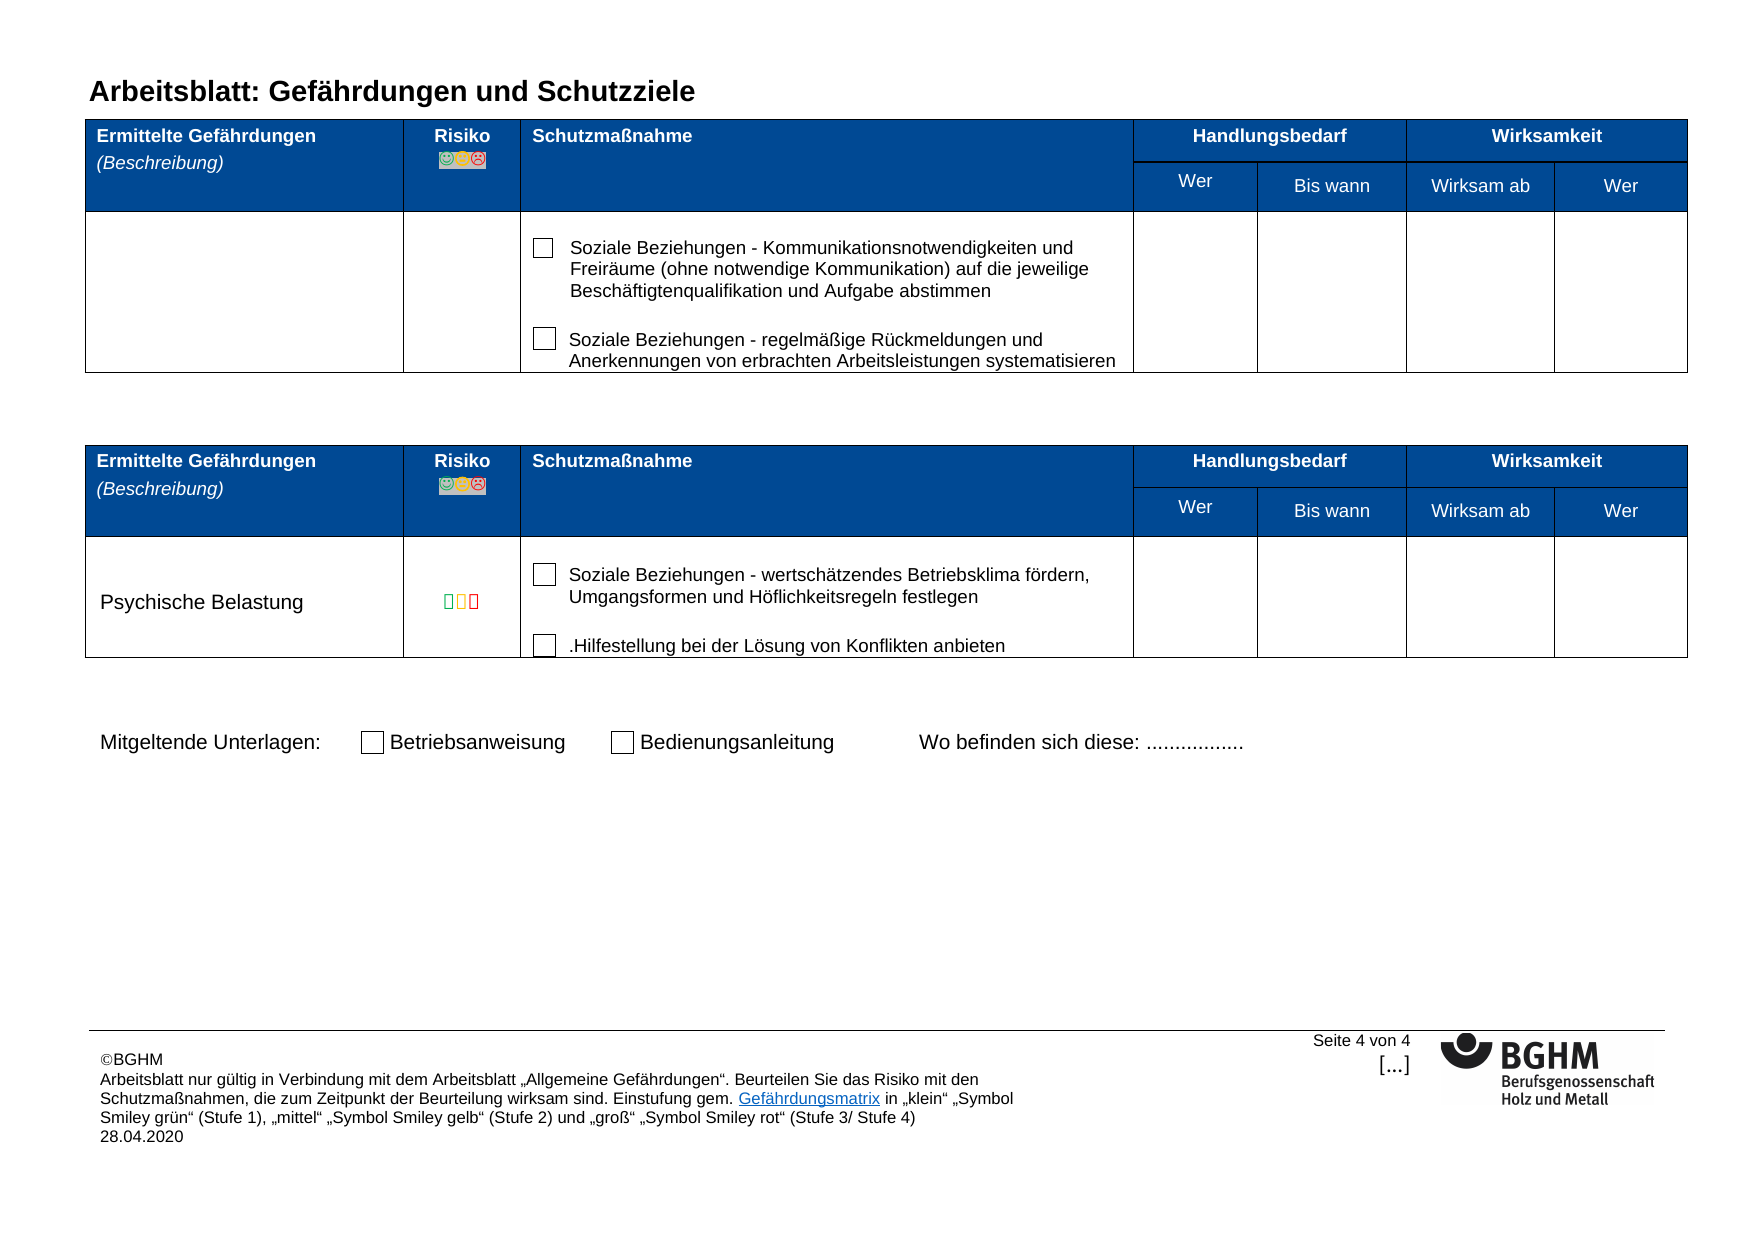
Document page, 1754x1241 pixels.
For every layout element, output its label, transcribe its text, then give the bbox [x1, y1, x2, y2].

table_header Betriebsanweisung [349, 730, 599, 766]
table_header Bedienungsanleitung [599, 730, 908, 766]
table_header Mitgeltende Unterlagen: [89, 730, 349, 766]
table_header Wo befinden sich diese: ................. [908, 730, 1665, 766]
picture [1440, 1033, 1655, 1105]
table_cell [73, 118, 1698, 658]
